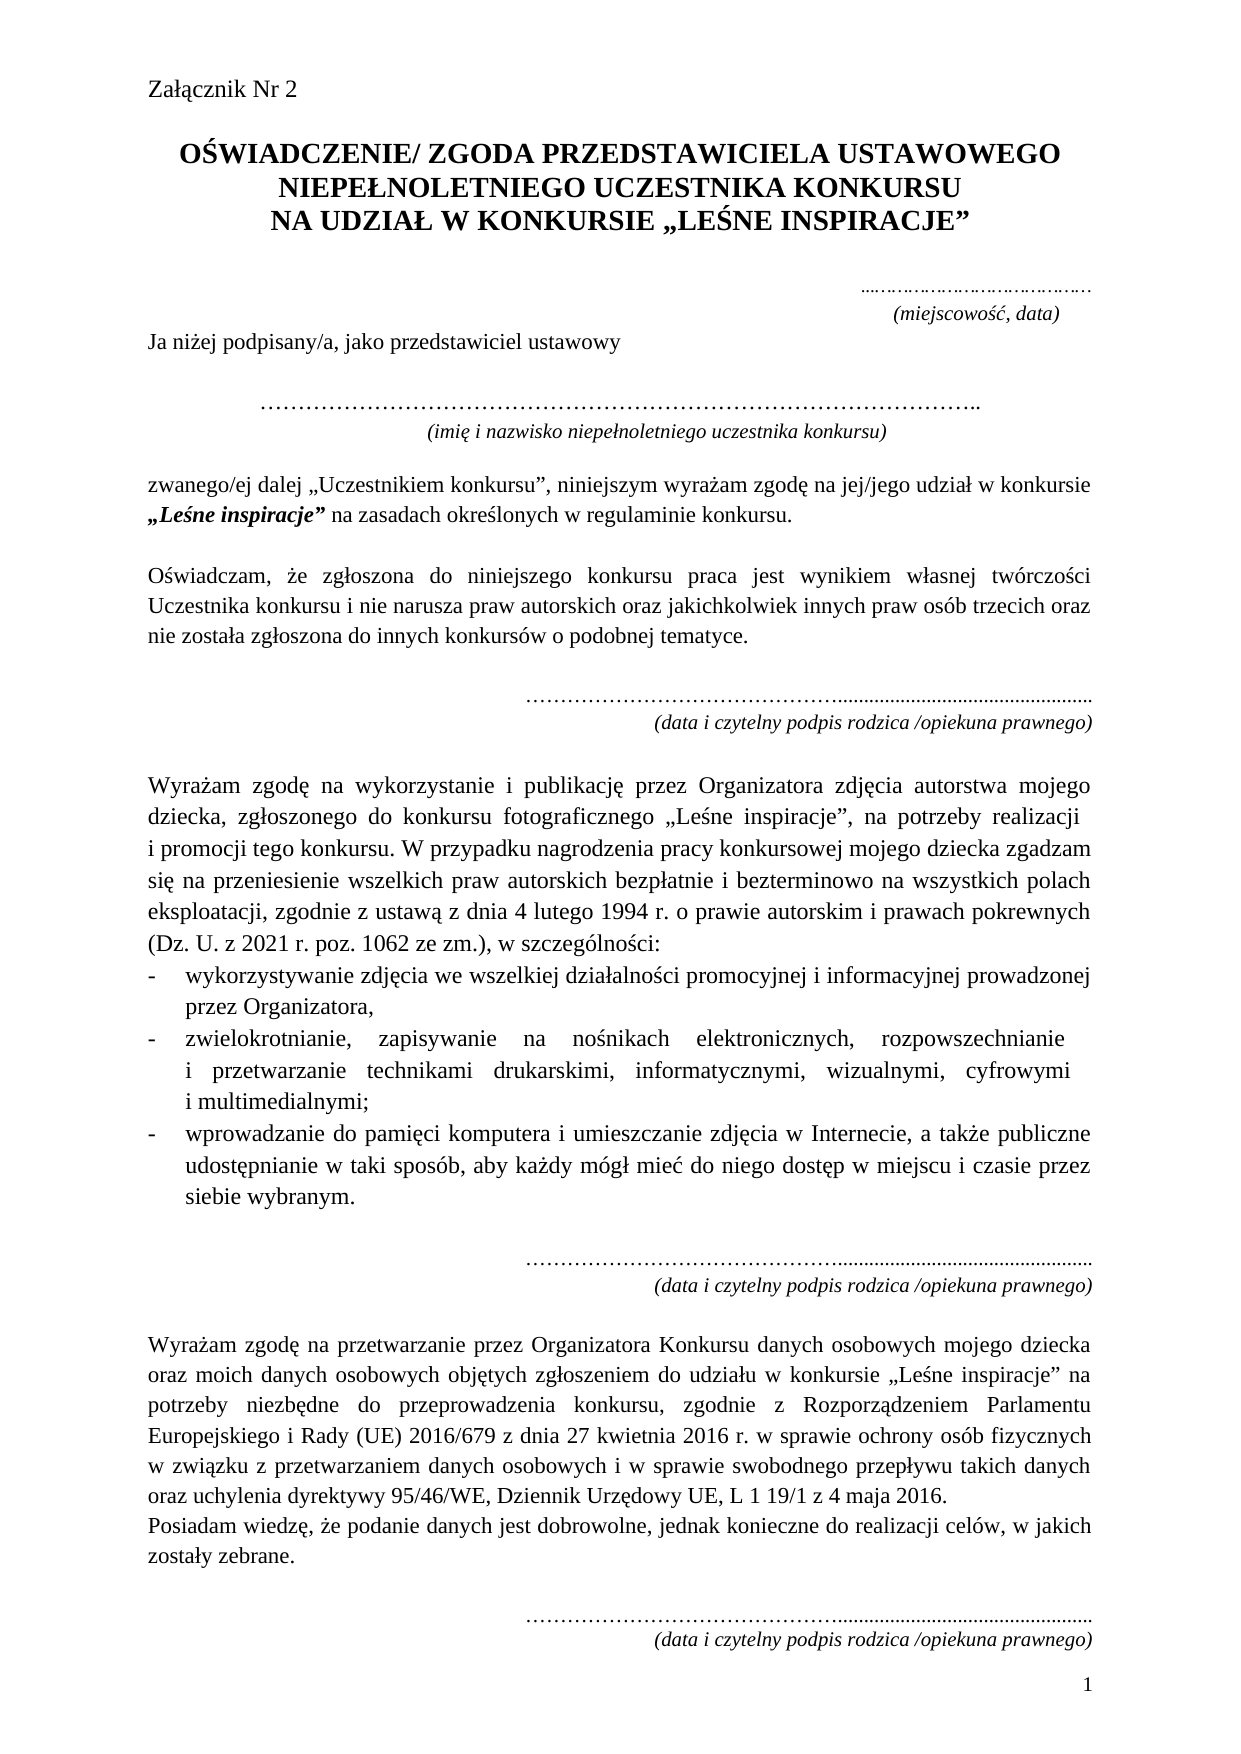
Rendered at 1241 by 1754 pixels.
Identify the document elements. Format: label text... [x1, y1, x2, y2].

text (imię i nazwisko niepełnoletniego uczestnika konkursu) [148, 419, 1093, 443]
text Posiadam wiedzę, że podanie danych jest dobrowolne, jednak konieczne do realizacji celów, w jakich zostały zebrane. [148, 1512, 1093, 1569]
text zwanego/ej dalej „Uczestnikiem konkursu”, niniejszym wyrażam zgodę na jej/jego udział w konkursie „Leśne inspiracje” na zasadach określonych w regulaminie konkursu. [148, 471, 1093, 528]
text ………………………………………................................................. (data i czytelny podpis rodzica /opiekuna prawnego) [148, 682, 1093, 734]
text Oświadczam, że zgłoszona do niniejszego konkursu praca jest wynikiem własnej twórczości Uczestnika konkursu i nie narusza praw autorskich oraz jakichkolwiek innych praw osób trzecich oraz nie została zgłoszona do innych konkursów o podobnej tematyce. [148, 562, 1093, 648]
text ………………………………………................................................. (data i czytelny podpis rodzica /opiekuna prawnego) [148, 1246, 1093, 1297]
text Ja niżej podpisany/a, jako przedstawiciel ustawowy [148, 328, 1093, 354]
text ………………………………………………………………………………….. [148, 388, 1093, 415]
list wykorzystywanie zdjęcia we wszelkiej działalności promocyjnej i informacyjnej prowadzonej przez Organizatora, [148, 961, 1093, 1020]
text Wyrażam zgodę na przetwarzanie przez Organizatora Konkursu danych osobowych mojego dziecka oraz moich danych osobowych objętych zgłoszeniem do udziału w konkursie „Leśne inspiracje” na potrzeby niezbędne do przeprowadzenia konkursu, zgodnie z Rozporządzeniem Parlamentu Europejskiego i Rady (UE) 2016/679 z dnia 27 kwietnia 2016 r. w sprawie ochrony osób fizycznych w związku z przetwarzaniem danych osobowych i w sprawie swobodnego przepływu takich danych oraz uchylenia dyrektywy 95/46/WE, Dziennik Urzędowy UE, L 1 19/1 z 4 maja 2016. [148, 1331, 1093, 1508]
list wprowadzanie do pamięci komputera i umieszczanie zdjęcia w Internecie, a także publiczne udostępnianie w taki sposób, aby każdy mógł mieć do niego dostęp w miejscu i czasie przez siebie wybranym. [148, 1119, 1093, 1210]
text ...………………………………… (miejscowość, data) [860, 275, 1093, 324]
text Załącznik Nr 2 [148, 74, 1093, 103]
text NA UDZIAŁ W KONKURSIE „LEŚNE INSPIRACJE” [148, 203, 1093, 237]
text Wyrażam zgodę na wykorzystanie i publikację przez Organizatora zdjęcia autorstwa mojego dziecka, zgłoszonego do konkursu fotograficznego „Leśne inspiracje”, na potrzeby realizacji i promocji tego konkursu. W przypadku nagrodzenia pracy konkursowej mojego dziecka zgadzam się na przeniesienie wszelkich praw autorskich bezpłatnie i bezterminowo na wszystkich polach eksploatacji, zgodnie z ustawą z dnia 4 lutego 1994 r. o prawie autorskim i prawach pokrewnych (Dz. U. z 2021 r. poz. 1062 ze zm.), w szczególności: [148, 771, 1093, 957]
list zwielokrotnianie, zapisywanie na nośnikach elektronicznych, rozpowszechnianie i przetwarzanie technikami drukarskimi, informatycznymi, wizualnymi, cyfrowymi i multimedialnymi; [148, 1024, 1093, 1115]
text OŚWIADCZENIE/ ZGODA PRZEDSTAWICIELA USTAWOWEGO NIEPEŁNOLETNIEGO UCZESTNIKA KONKURSU [148, 136, 1093, 203]
text ………………………………………................................................. (data i czytelny podpis rodzica /opiekuna prawnego) [148, 1603, 1093, 1651]
